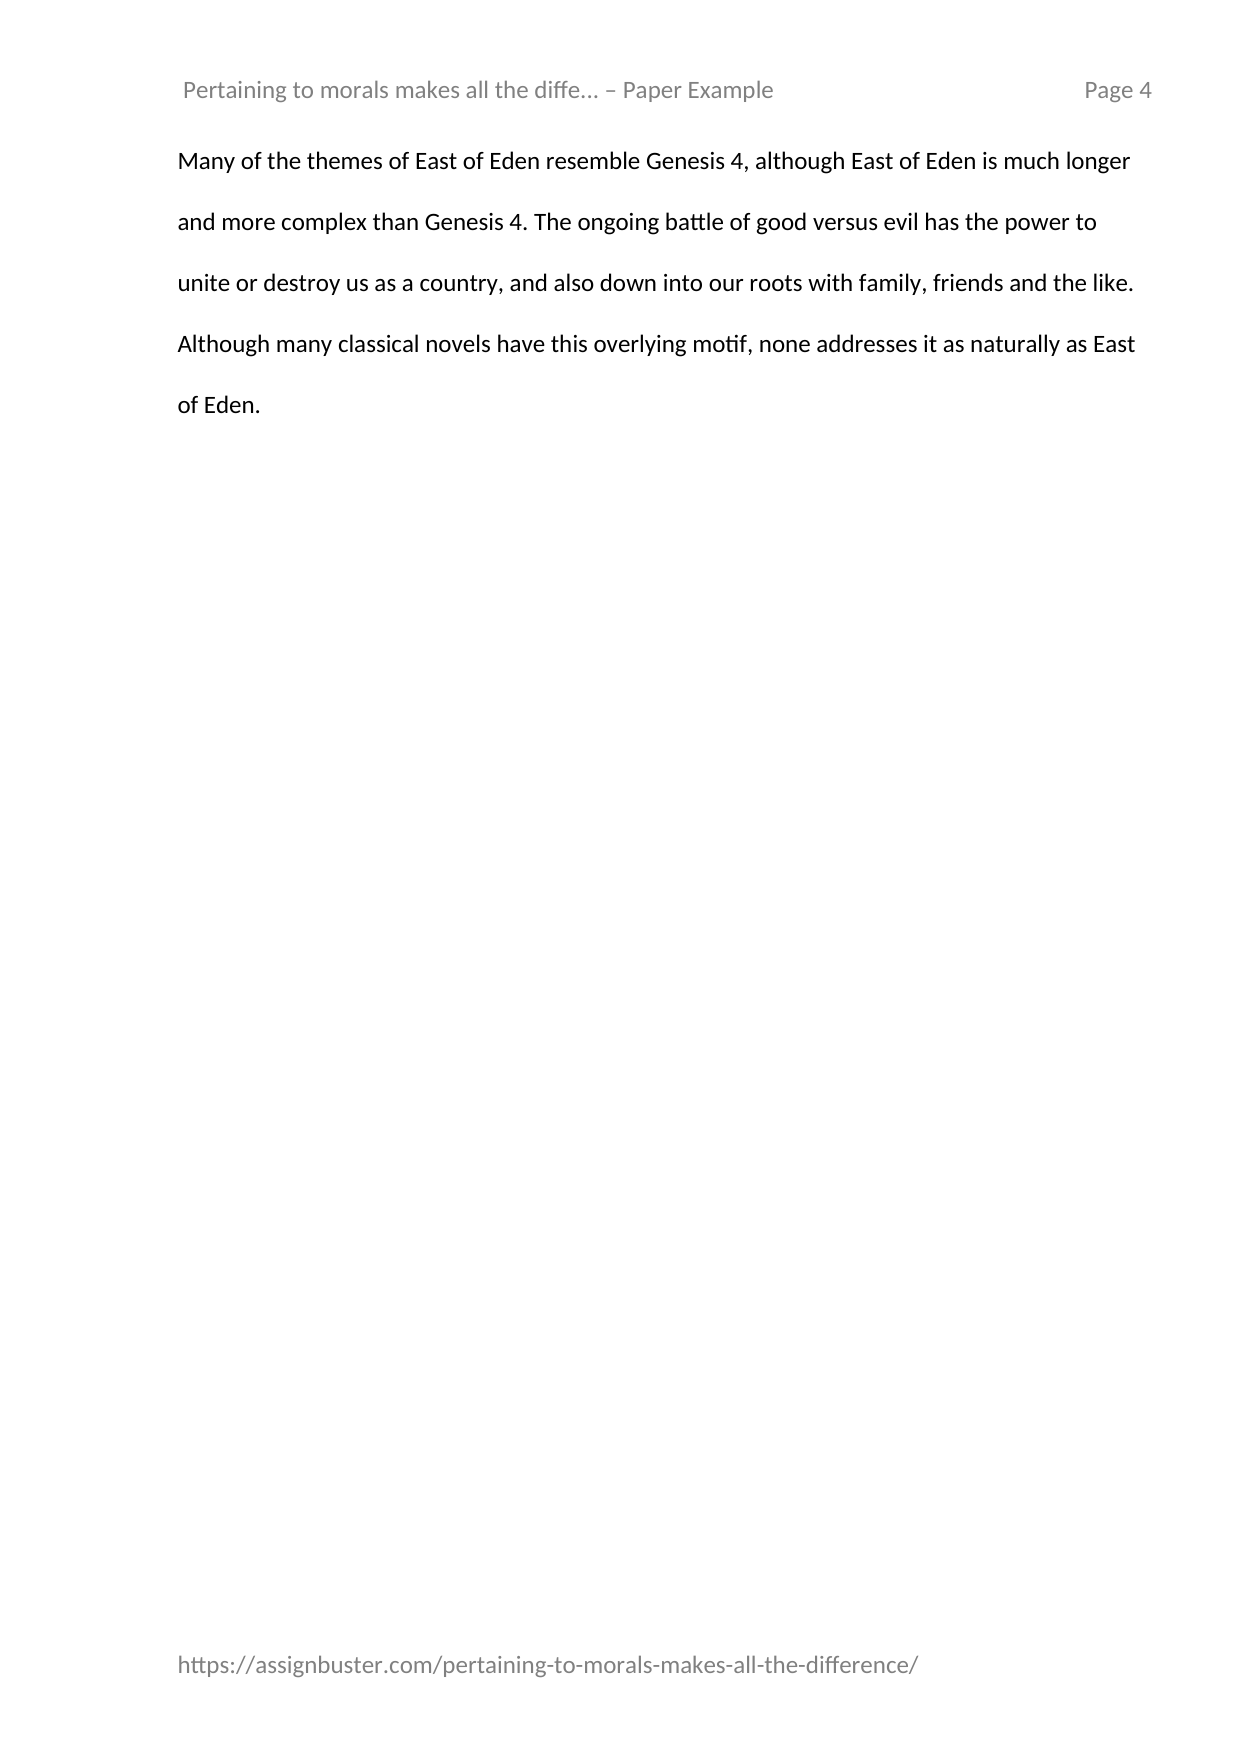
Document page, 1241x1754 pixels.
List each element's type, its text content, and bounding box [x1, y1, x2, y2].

text Many of the themes of East of Eden resemble Genesis 4, although East of Eden is much longer and more complex than Genesis 4. The ongoing battle of good versus evil has the power to unite or destroy us as a country, and also down into our roots with family, friends and the like. Although many classical novels have this overlying motif, none addresses it as naturally as East of Eden. [177, 145, 1152, 420]
